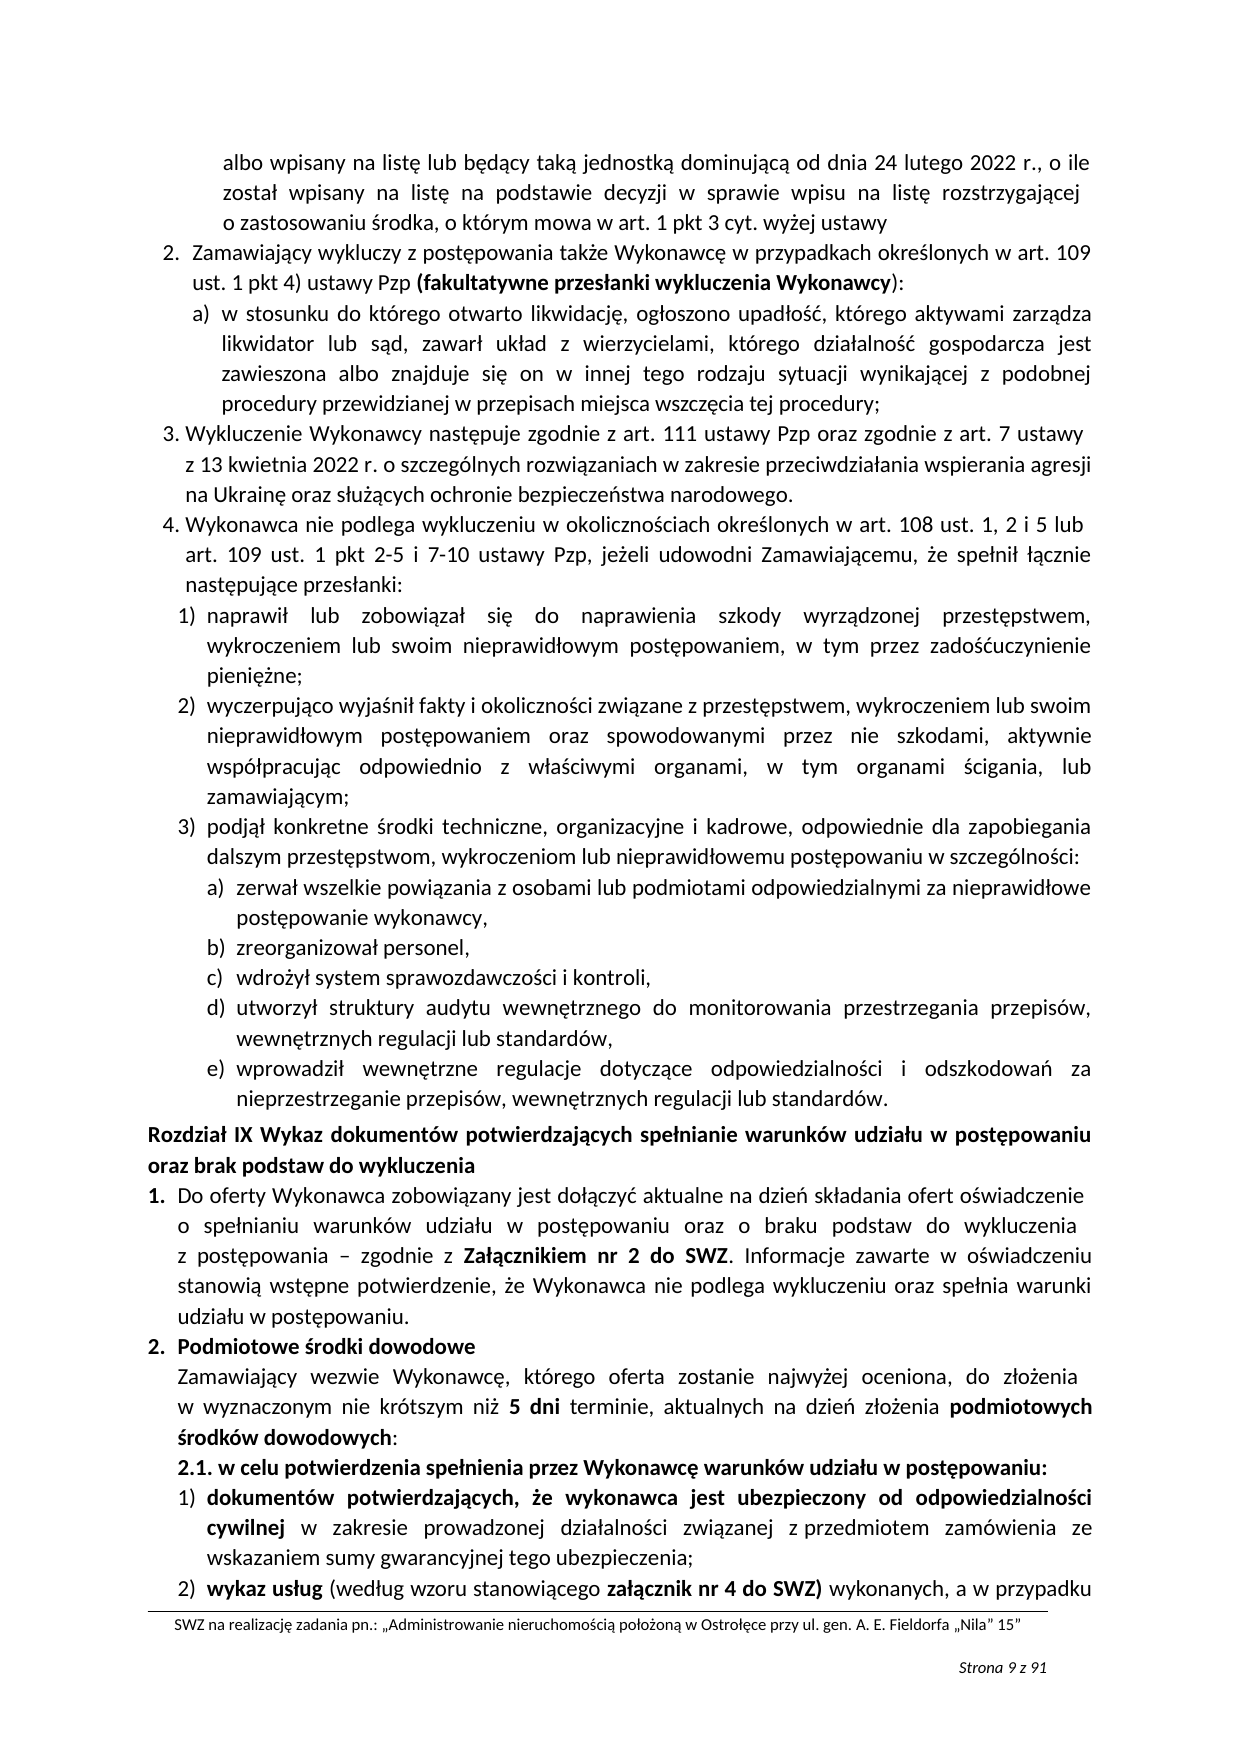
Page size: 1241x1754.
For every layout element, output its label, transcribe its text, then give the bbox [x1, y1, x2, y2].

list wprowadził wewnętrzne regulacje dotyczące odpowiedzialności i odszkodowań za nieprzestrzeganie przepisów, wewnętrznych regulacji lub standardów. [207, 1054, 1093, 1112]
list Podmiotowe środki dowodowe [148, 1332, 1093, 1360]
list wyczerpująco wyjaśnił fakty i okoliczności związane z przestępstwem, wykroczeniem lub swoim nieprawidłowym postępowaniem oraz spowodowanymi przez nie szkodami, aktywnie współpracując odpowiednio z właściwymi organami, w tym organami ścigania, lub zamawiającym; [177, 691, 1093, 810]
list wdrożył system sprawozdawczości i kontroli, [207, 963, 1093, 991]
text Rozdział IX Wykaz dokumentów potwierdzających spełnianie warunków udziału w postępowaniu oraz brak podstaw do wykluczenia [148, 1121, 1093, 1179]
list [177, 1574, 1093, 1602]
text 2.1. w celu potwierdzenia spełnienia przez Wykonawcę warunków udziału w postępowaniu: [177, 1453, 1093, 1481]
list Wykonawca nie podlega wykluczeniu w okolicznościach określonych w art. 108 ust. 1, 2 i 5 lub art. 109 ust. 1 pkt 2-5 i 7-10 ustawy Pzp, jeżeli udowodni Zamawiającemu, że spełnił łącznie następujące przesłanki: [162, 510, 1093, 598]
list zerwał wszelkie powiązania z osobami lub podmiotami odpowiedzialnymi za nieprawidłowe postępowanie wykonawcy, [207, 873, 1093, 931]
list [192, 148, 1093, 236]
list Do oferty Wykonawca zobowiązany jest dołączyć aktualne na dzień składania ofert oświadczenie o spełnianiu warunków udziału w postępowaniu oraz o braku podstaw do wykluczenia z postępowania – zgodnie z Załącznikiem nr 2 do SWZ. Informacje zawarte w oświadczeniu stanowią wstępne potwierdzenie, że Wykonawca nie podlega wykluczeniu oraz spełnia warunki udziału w postępowaniu. [148, 1181, 1093, 1330]
list utworzył struktury audytu wewnętrznego do monitorowania przestrzegania przepisów, wewnętrznych regulacji lub standardów, [207, 993, 1093, 1052]
list dokumentów potwierdzających, że wykonawca jest ubezpieczony od odpowiedzialności cywilnej w zakresie prowadzonej działalności związanej z przedmiotem zamówienia ze wskazaniem sumy gwarancyjnej tego ubezpieczenia; [177, 1483, 1093, 1571]
list podjął konkretne środki techniczne, organizacyjne i kadrowe, odpowiednie dla zapobiegania dalszym przestępstwom, wykroczeniom lub nieprawidłowemu postępowaniu w szczególności: [177, 812, 1093, 870]
list naprawił lub zobowiązał się do naprawienia szkody wyrządzonej przestępstwem, wykroczeniem lub swoim nieprawidłowym postępowaniem, w tym przez zadośćuczynienie pieniężne; [177, 601, 1093, 689]
list Zamawiający wykluczy z postępowania także Wykonawcę w przypadkach określonych w art. 109 ust. 1 pkt 4) ustawy Pzp (fakultatywne przesłanki wykluczenia Wykonawcy): [162, 238, 1093, 296]
list Wykluczenie Wykonawcy następuje zgodnie z art. 111 ustawy Pzp oraz zgodnie z art. 7 ustawy z 13 kwietnia 2022 r. o szczególnych rozwiązaniach w zakresie przeciwdziałania wspierania agresji na Ukrainę oraz służących ochronie bezpieczeństwa narodowego. [162, 419, 1093, 508]
text Zamawiający wezwie Wykonawcę, którego oferta zostanie najwyżej oceniona, do złożenia w wyznaczonym nie krótszym niż 5 dni terminie, aktualnych na dzień złożenia podmiotowych środków dowodowych: [177, 1362, 1093, 1451]
list zreorganizował personel, [207, 933, 1093, 961]
list w stosunku do którego otwarto likwidację, ogłoszono upadłość, którego aktywami zarządza likwidator lub sąd, zawarł układ z wierzycielami, którego działalność gospodarcza jest zawieszona albo znajduje się on w innej tego rodzaju sytuacji wynikającej z podobnej procedury przewidzianej w przepisach miejsca wszczęcia tej procedury; [192, 299, 1093, 417]
